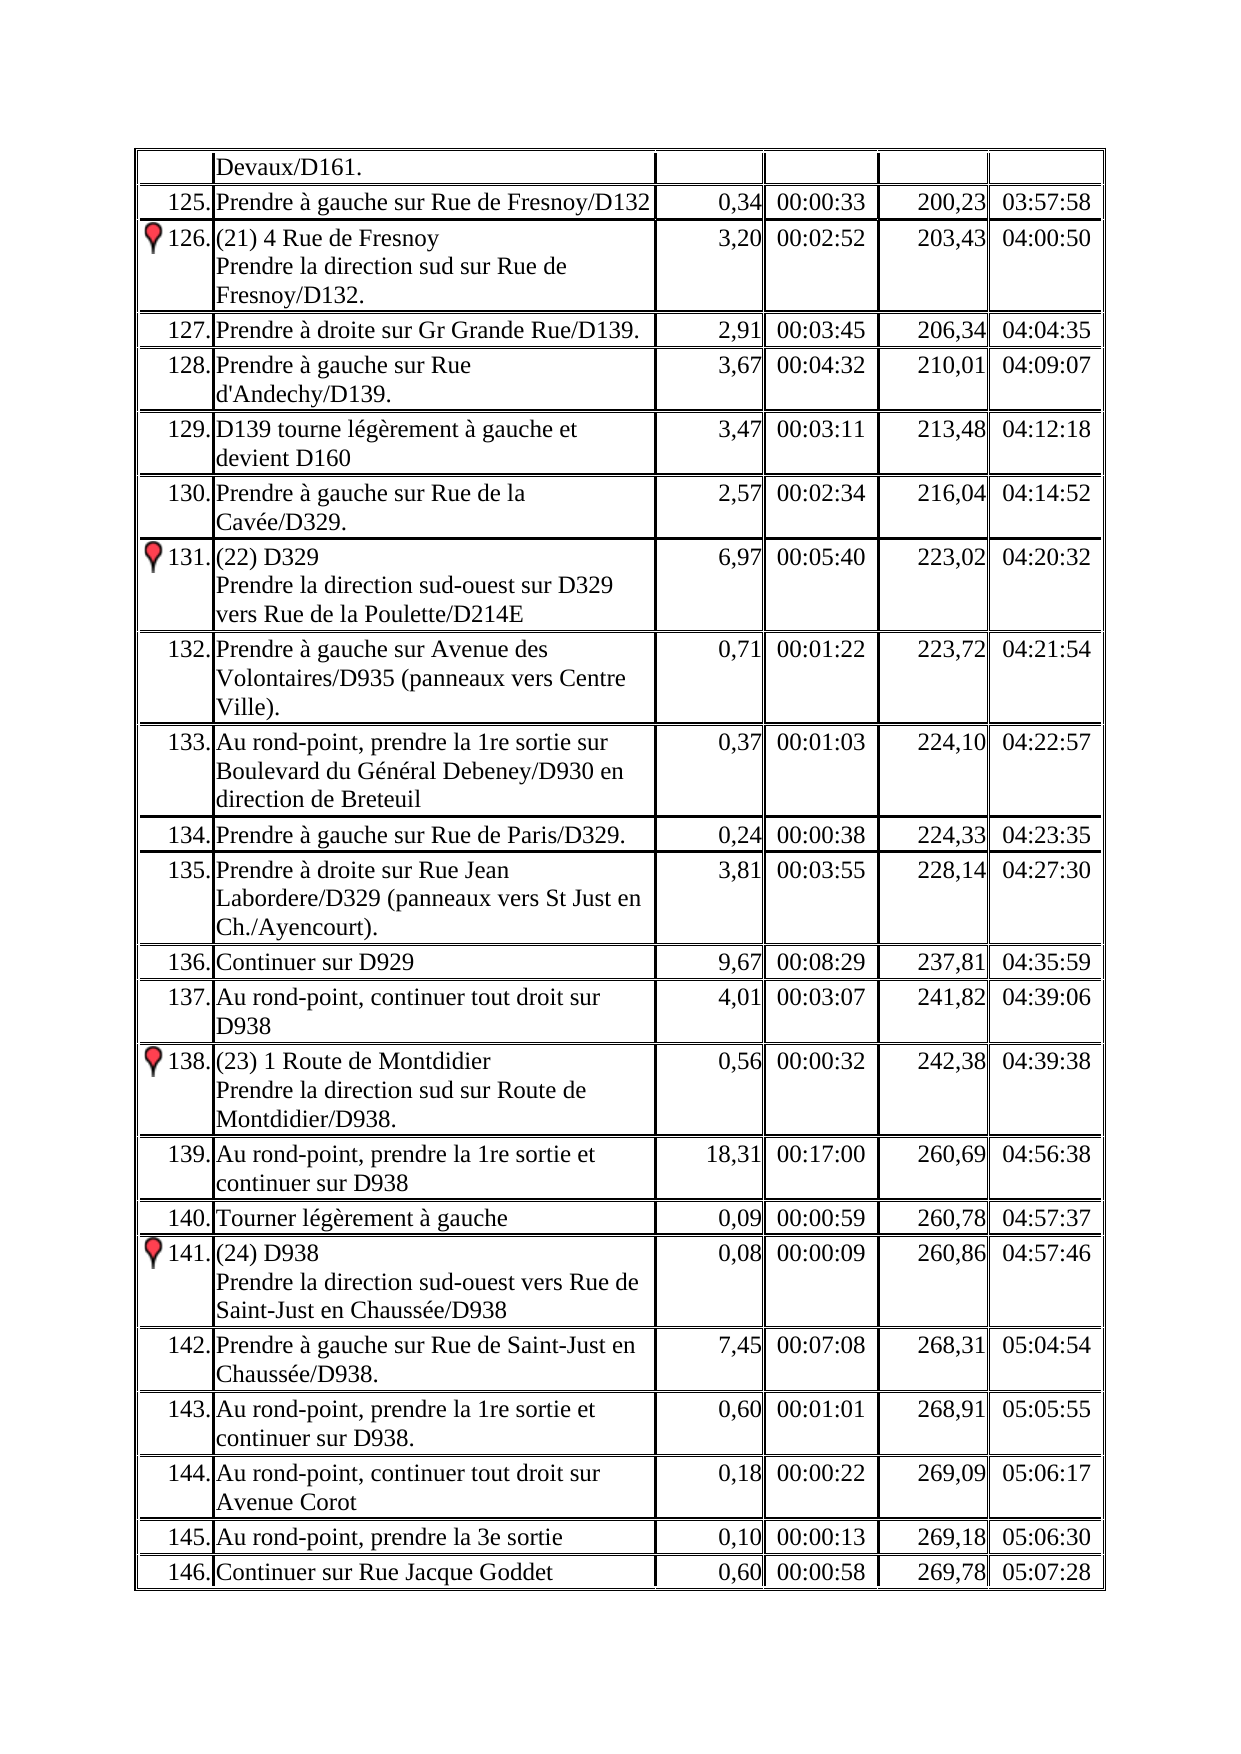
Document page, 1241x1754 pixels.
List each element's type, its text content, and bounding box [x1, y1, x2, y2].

table_cell Tourner légèrement à gauche [215, 1202, 654, 1233]
table_cell [136, 218, 212, 310]
table_cell 04:09:07 [989, 346, 1104, 409]
table_cell 00:00:13 [766, 1521, 877, 1552]
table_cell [213, 151, 655, 183]
table_cell 00:02:34 [766, 477, 877, 537]
table_cell 04:21:54 [989, 630, 1104, 722]
table_cell 04:23:35 [990, 815, 1103, 850]
table_cell 04:57:46 [990, 1233, 1103, 1326]
table_cell 04:20:32 [990, 537, 1103, 630]
table_cell Prendre à gauche sur Rue de Saint-Just en Chaussée/D938. [215, 1329, 654, 1389]
table_cell 268,31 [880, 1329, 987, 1389]
table_cell 129. [138, 409, 212, 473]
table_cell 133. [138, 722, 212, 815]
table_cell 00:00:32 [766, 1045, 877, 1134]
table_cell 140. [138, 1198, 212, 1233]
table_cell 206,34 [880, 314, 987, 346]
table_cell 228,14 [880, 853, 987, 943]
table_cell 04:00:50 [990, 218, 1104, 310]
table_cell Au rond-point, prendre la 1re sortie sur Boulevard du Général Debeney/D930 en direction de Breteuil [215, 726, 654, 815]
table_cell 3,06 [655, 149, 764, 183]
table_cell Prendre à gauche sur Rue d'Andechy/D139. [215, 349, 654, 409]
table_cell 00:00:59 [766, 1202, 877, 1233]
table_cell 00:08:29 [766, 946, 877, 978]
table_cell 18,31 [657, 1138, 762, 1198]
table_cell 203,43 [880, 221, 987, 310]
table_cell 241,82 [880, 981, 987, 1042]
table_cell Au rond-point, prendre la 3e sortie [215, 1521, 654, 1552]
table_cell Au rond-point, continuer tout droit sur D938 [215, 981, 654, 1042]
table_cell 146. [138, 1553, 213, 1587]
table_cell 0,34 [657, 186, 762, 218]
table_cell Prendre à droite sur Gr Grande Rue/D139. [215, 314, 654, 346]
table_cell 00:01:03 [766, 726, 877, 815]
table_cell 0,56 [657, 1045, 762, 1134]
table_cell 00:00:33 [766, 186, 877, 218]
picture [144, 222, 163, 254]
table_cell 00:03:55 [766, 853, 877, 943]
table_cell 04:56:38 [990, 1134, 1103, 1198]
table_cell 0,37 [657, 726, 762, 815]
table_cell 199,90 [878, 151, 988, 183]
table_cell Continuer sur Rue Jacque Goddet [213, 1556, 655, 1587]
table_cell 269,78 [878, 1556, 988, 1587]
table_cell Au rond-point, continuer tout droit sur Avenue Corot [215, 1457, 654, 1517]
table_cell (24) D938 Prendre la direction sud-ouest vers Rue de Saint-Just en Chaussée/D938 [215, 1237, 654, 1326]
table_cell 213,48 [880, 413, 987, 473]
table_cell 242,38 [880, 1045, 987, 1134]
table_cell 124. [138, 151, 213, 183]
table_cell 03:57:58 [989, 183, 1104, 218]
table_cell 268,91 [880, 1393, 987, 1453]
table_cell 05:05:55 [990, 1390, 1103, 1453]
table_cell Au rond-point, prendre la 1re sortie et continuer sur D938. [215, 1393, 654, 1453]
table_cell Prendre à gauche sur Rue de Fresnoy/D132 [215, 186, 654, 218]
table_cell 3,47 [657, 413, 762, 473]
table_cell 142. [136, 1326, 213, 1389]
table_cell 05:06:30 [990, 1517, 1103, 1552]
table_cell 210,01 [880, 349, 987, 409]
table_cell Au rond-point, prendre la 1re sortie et continuer sur D938 [215, 1138, 654, 1198]
table_cell 144. [138, 1454, 212, 1517]
table_cell 6,97 [657, 540, 762, 630]
table_cell 139. [138, 1134, 212, 1198]
table_cell 00:02:52 [766, 221, 877, 310]
table_cell 224,10 [880, 726, 987, 815]
table_cell 00:00:22 [766, 1457, 877, 1517]
table_cell 3,20 [657, 221, 762, 310]
table_cell 125. [136, 183, 213, 218]
table_cell 260,86 [880, 1237, 987, 1326]
table_cell 2,91 [657, 314, 762, 346]
table_cell 00:00:38 [766, 818, 877, 850]
table_cell 132. [136, 630, 213, 722]
table_cell 0,60 [655, 1553, 764, 1587]
table_cell 05:07:28 [989, 1553, 1103, 1587]
table_cell 0,60 [657, 1393, 762, 1453]
table_cell 134. [138, 815, 212, 850]
table_cell (21) 4 Rue de Fresnoy Prendre la direction sud sur Rue de Fresnoy/D132. [215, 221, 654, 310]
table_cell 00:00:09 [766, 1237, 877, 1326]
table_cell 04:22:57 [990, 722, 1103, 815]
table_cell 128. [136, 346, 213, 409]
table_cell 200,23 [880, 186, 987, 218]
table_cell 04:14:52 [990, 473, 1103, 537]
table_cell 00:04:32 [766, 349, 877, 409]
table_cell 237,81 [880, 946, 987, 978]
table_cell 260,78 [880, 1202, 987, 1233]
table_cell 00:01:22 [766, 633, 877, 722]
table_cell 130. [138, 473, 212, 537]
table_cell 00:05:40 [766, 540, 877, 630]
table_cell 0,10 [657, 1521, 762, 1552]
table_cell 00:01:01 [766, 1393, 877, 1453]
table_cell 04:39:06 [989, 978, 1104, 1042]
table_cell 00:03:49 [764, 149, 878, 183]
table_cell [136, 1042, 213, 1134]
table_cell 136. [136, 943, 213, 978]
table_cell 9,67 [657, 946, 762, 978]
table_cell 7,45 [657, 1329, 762, 1389]
table_cell 04:04:35 [990, 310, 1103, 346]
table_cell [138, 1233, 212, 1326]
table_cell (22) D329 Prendre la direction sud-ouest sur D329 vers Rue de la Poulette/D214E [215, 540, 654, 630]
table_cell 223,02 [880, 540, 987, 630]
table_cell 0,08 [657, 1237, 762, 1326]
table_cell 0,71 [657, 633, 762, 722]
table_cell 04:27:30 [990, 850, 1103, 943]
picture [144, 541, 163, 573]
table_cell Prendre à gauche sur Rue de Paris/D329. [215, 818, 654, 850]
table_cell Continuer sur D929 [215, 946, 654, 978]
table_cell 05:04:54 [989, 1326, 1104, 1389]
table_cell 00:07:08 [766, 1329, 877, 1389]
table_cell 127. [138, 310, 212, 346]
table_cell 00:17:00 [766, 1138, 877, 1198]
table_cell 137. [136, 978, 213, 1042]
table_cell 143. [138, 1390, 212, 1453]
table_cell 260,69 [880, 1138, 987, 1198]
table_cell 04:35:59 [989, 943, 1104, 978]
table_cell 145. [138, 1517, 212, 1552]
table_cell 223,72 [880, 633, 987, 722]
table_cell (23) 1 Route de Montdidier Prendre la direction sud sur Route de Montdidier/D938. [215, 1045, 654, 1134]
table_cell Prendre à gauche sur Avenue des Volontaires/D935 (panneaux vers Centre Ville). [215, 633, 654, 722]
table_cell 216,04 [880, 477, 987, 537]
table_cell 3,81 [657, 853, 762, 943]
table_cell 269,18 [880, 1521, 987, 1552]
picture [144, 1237, 163, 1269]
table_cell 00:03:07 [766, 981, 877, 1042]
table_cell Prendre à gauche sur Rue de la Cavée/D329. [215, 477, 654, 537]
table_cell 03:57:25 [989, 151, 1103, 183]
table_cell Prendre à droite sur Rue Jean Labordere/D329 (panneaux vers St Just en Ch./Ayencourt). [215, 853, 654, 943]
table_cell 04:39:38 [989, 1042, 1104, 1134]
table_cell 135. [138, 850, 212, 943]
table_cell 224,33 [880, 818, 987, 850]
table_cell D139 tourne légèrement à gauche et devient D160 [215, 413, 654, 473]
table_cell 2,57 [657, 477, 762, 537]
table_cell 0,09 [657, 1202, 762, 1233]
table_cell 05:06:17 [990, 1454, 1103, 1517]
table_cell 269,09 [880, 1457, 987, 1517]
table_cell [138, 537, 212, 630]
table_cell 4,01 [657, 981, 762, 1042]
table_cell 0,24 [657, 818, 762, 850]
table_cell 00:00:58 [764, 1556, 878, 1587]
table_cell 04:57:37 [990, 1198, 1103, 1233]
picture [144, 1046, 163, 1077]
table_cell 00:03:11 [766, 413, 877, 473]
table_cell 0,18 [657, 1457, 762, 1517]
table_cell 04:12:18 [990, 409, 1103, 473]
table_cell 3,67 [657, 349, 762, 409]
table_cell 00:03:45 [766, 314, 877, 346]
